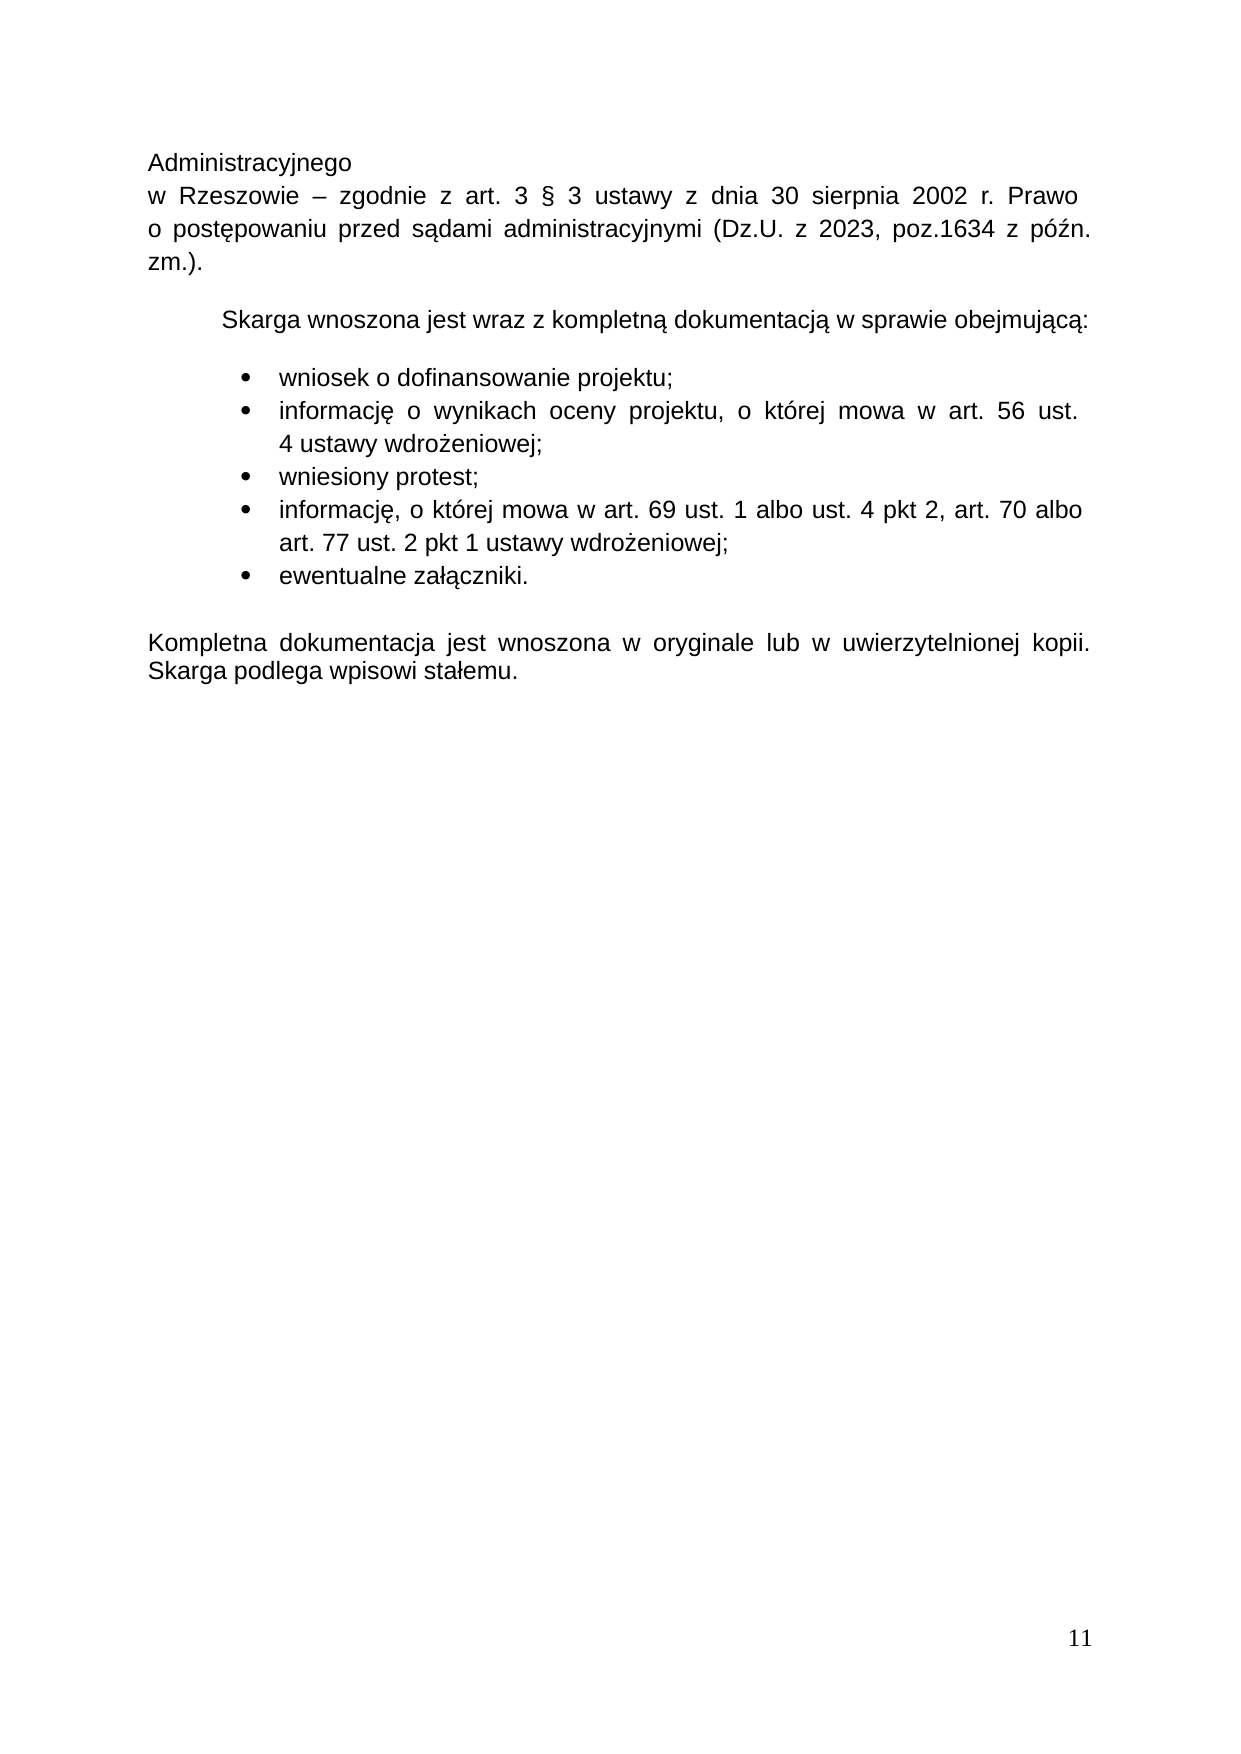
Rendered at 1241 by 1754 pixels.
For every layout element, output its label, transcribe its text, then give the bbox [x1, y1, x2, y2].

list wniosek o dofinansowanie projektu; [241, 363, 1092, 392]
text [148, 148, 1092, 276]
list wniesiony protest; [241, 462, 1092, 491]
list informację o wynikach oceny projektu, o której mowa w art. 56 ust. 4 ustawy wdrożeniowej; [241, 396, 1092, 458]
text Skarga wnoszona jest wraz z kompletną dokumentacją w sprawie obejmującą: [148, 305, 1092, 333]
list ewentualne załączniki. [241, 561, 1092, 590]
text Kompletna dokumentacja jest wnoszona w oryginale lub w uwierzytelnionej kopii. Skarga podlega wpisowi stałemu. [148, 627, 1092, 685]
list informację, o której mowa w art. 69 ust. 1 albo ust. 4 pkt 2, art. 70 albo art. 77 ust. 2 pkt 1 ustawy wdrożeniowej; [241, 495, 1092, 557]
